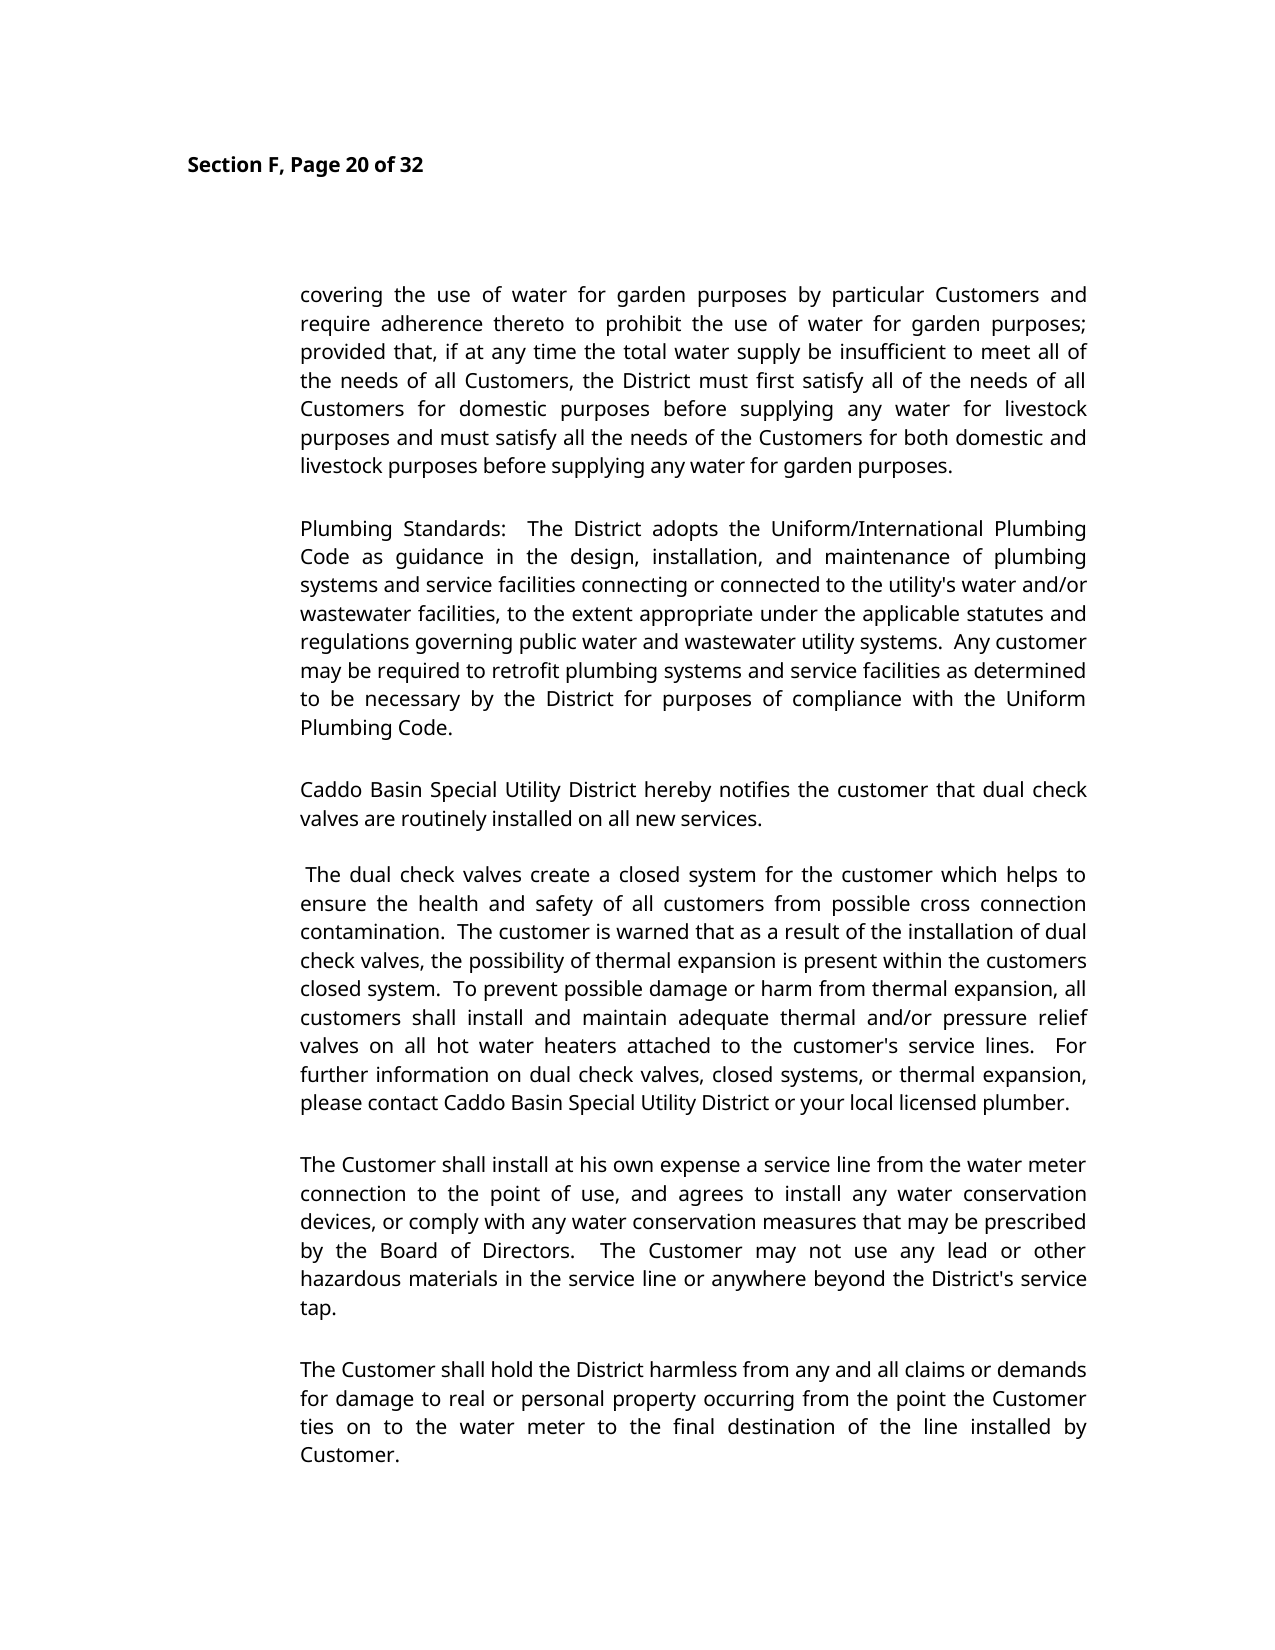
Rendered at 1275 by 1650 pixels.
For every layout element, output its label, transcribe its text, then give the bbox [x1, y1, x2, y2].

text The Customer shall hold the District harmless from any and all claims or demands for damage to real or personal property occurring from the point the Customer ties on to the water meter to the final destination of the line installed by Customer. [187, 1355, 1087, 1469]
subtitle covering the use of water for garden purposes by particular Customers and require adherence thereto to prohibit the use of water for garden purposes; provided that, if at any time the total water supply be insufficient to meet all of the needs of all Customers, the District must first satisfy all of the needs of all Customers for domestic purposes before supplying any water for livestock purposes and must satisfy all the needs of the Customers for both domestic and livestock purposes before supplying any water for garden purposes. [187, 281, 1087, 480]
text Caddo Basin Special Utility District hereby notifies the customer that dual check valves are routinely installed on all new services. [187, 775, 1087, 832]
subtitle Section F, Page 20 of 32 [187, 150, 1087, 178]
text The Customer shall install at his own expense a service line from the water meter connection to the point of use, and agrees to install any water conservation devices, or comply with any water conservation measures that may be prescribed by the Board of Directors. The Customer may not use any lead or other hazardous materials in the service line or anywhere beyond the District's service tap. [187, 1151, 1087, 1321]
text Plumbing Standards: The District adopts the Uniform/International Plumbing Code as guidance in the design, installation, and maintenance of plumbing systems and service facilities connecting or connected to the utility's water and/or wastewater facilities, to the extent appropriate under the applicable statutes and regulations governing public water and wastewater utility systems. Any customer may be required to retrofit plumbing systems and service facilities as determined to be necessary by the District for purposes of compliance with the Uniform Plumbing Code. [187, 514, 1087, 741]
text The dual check valves create a closed system for the customer which helps to ensure the health and safety of all customers from possible cross connection contamination. The customer is warned that as a result of the installation of dual check valves, the possibility of thermal expansion is present within the customers closed system. To prevent possible damage or harm from thermal expansion, all customers shall install and maintain adequate thermal and/or pressure relief valves on all hot water heaters attached to the customer's service lines. For further information on dual check valves, closed systems, or thermal expansion, please contact Caddo Basin Special Utility District or your local licensed plumber. [187, 861, 1087, 1117]
